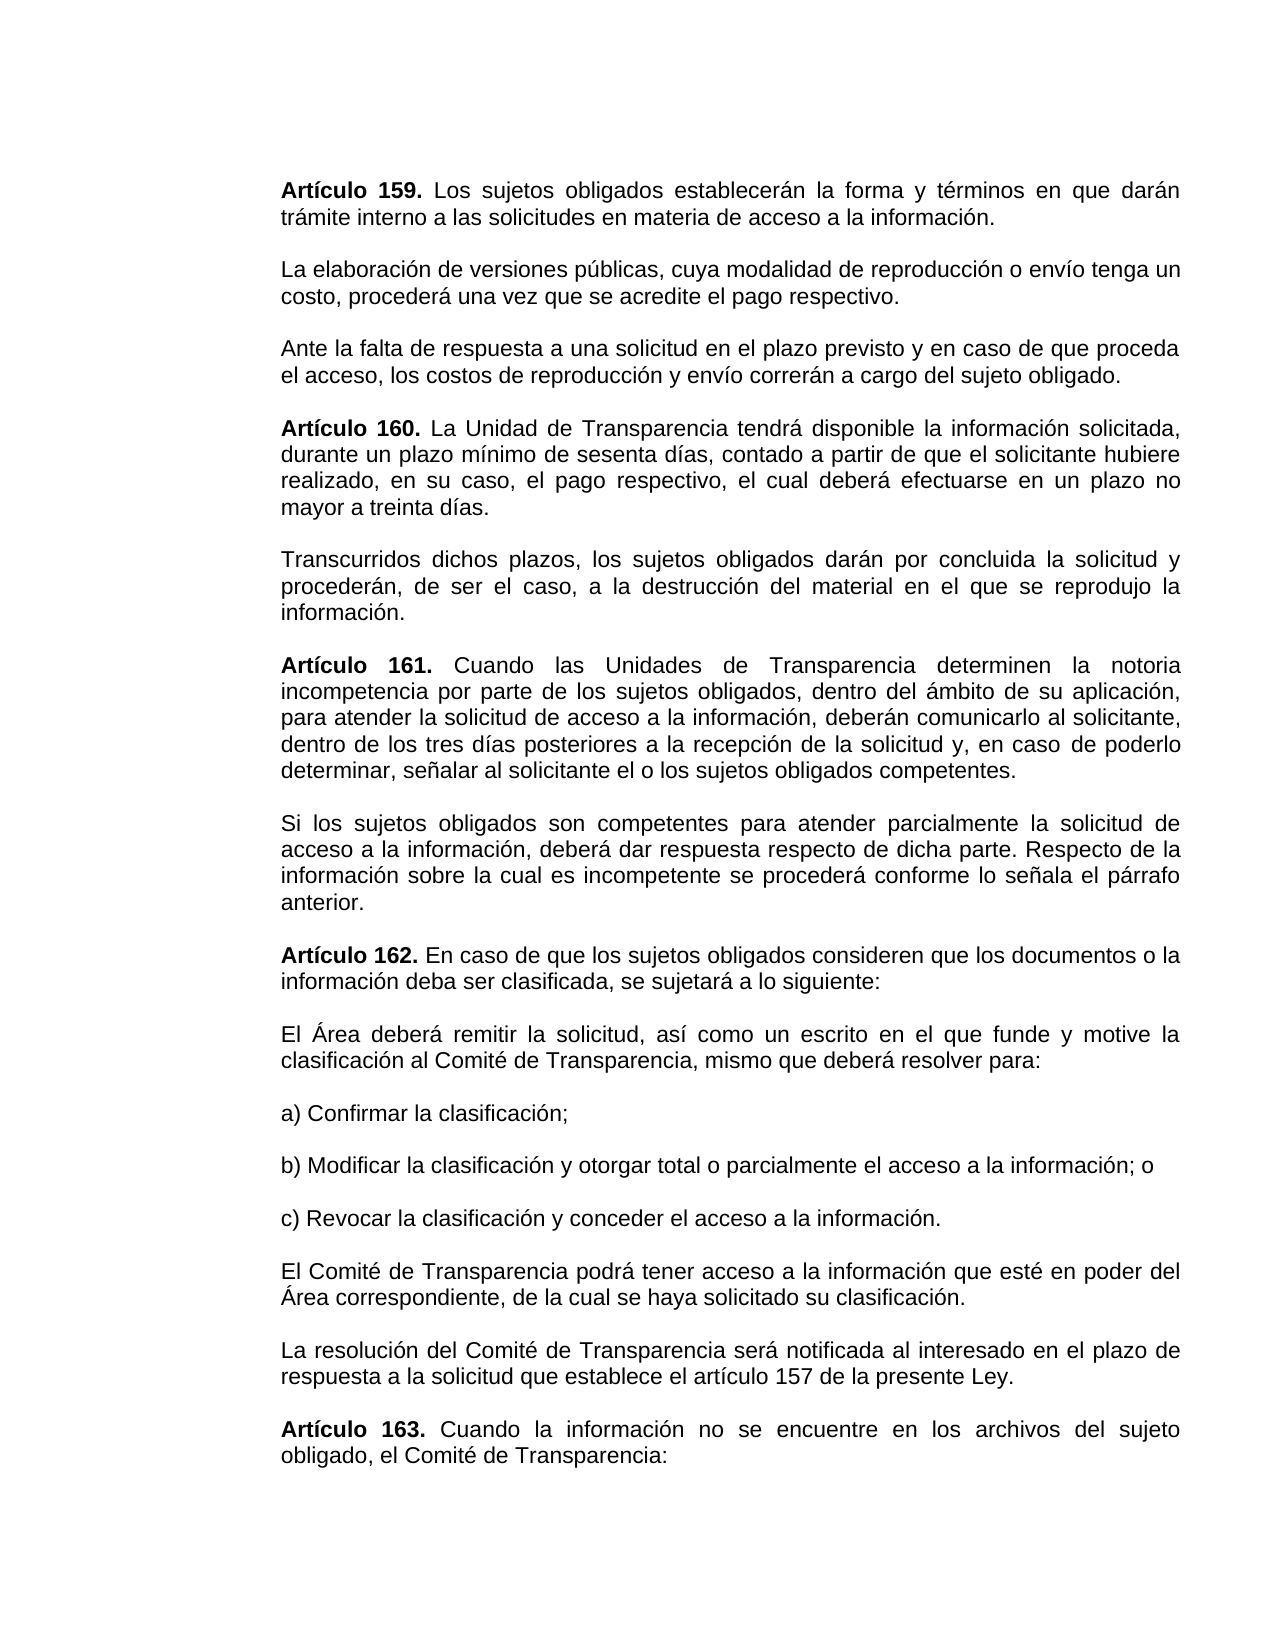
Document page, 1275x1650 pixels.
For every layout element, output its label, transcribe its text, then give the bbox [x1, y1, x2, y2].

text La resolución del Comité de Transparencia será notificada al interesado en el plazo de respuesta a la solicitud que establece el artículo 157 de la presente Ley. [281, 1337, 1181, 1389]
text Artículo 161. Cuando las Unidades de Transparencia determinen la notoria incompetencia por parte de los sujetos obligados, dentro del ámbito de su aplicación, para atender la solicitud de acceso a la información, deberán comunicarlo al solicitante, dentro de los tres días posteriores a la recepción de la solicitud y, en caso de poderlo determinar, señalar al solicitante el o los sujetos obligados competentes. [281, 652, 1181, 783]
text c) Revocar la clasificación y conceder el acceso a la información. [281, 1205, 1181, 1231]
text Ante la falta de respuesta a una solicitud en el plazo previsto y en caso de que proceda el acceso, los costos de reproducción y envío correrán a cargo del sujeto obligado. [281, 335, 1181, 388]
text Transcurridos dichos plazos, los sujetos obligados darán por concluida la solicitud y procederán, de ser el caso, a la destrucción del material en el que se reprodujo la información. [281, 546, 1181, 625]
text Artículo 162. En caso de que los sujetos obligados consideren que los documentos o la información deba ser clasificada, se sujetará a lo siguiente: [281, 942, 1181, 994]
text b) Modificar la clasificación y otorgar total o parcialmente el acceso a la información; o [281, 1152, 1181, 1179]
text a) Confirmar la clasificación; [281, 1100, 1181, 1126]
text El Área deberá remitir la solicitud, así como un escrito en el que funde y motive la clasificación al Comité de Transparencia, mismo que deberá resolver para: [281, 1021, 1181, 1073]
text Artículo 159. Los sujetos obligados establecerán la forma y términos en que darán trámite interno a las solicitudes en materia de acceso a la información. [281, 177, 1181, 230]
text La elaboración de versiones públicas, cuya modalidad de reproducción o envío tenga un costo, procederá una vez que se acredite el pago respectivo. [281, 256, 1181, 309]
text Artículo 160. La Unidad de Transparencia tendrá disponible la información solicitada, durante un plazo mínimo de sesenta días, contado a partir de que el solicitante hubiere realizado, en su caso, el pago respectivo, el cual deberá efectuarse en un plazo no mayor a treinta días. [281, 414, 1181, 520]
text Si los sujetos obligados son competentes para atender parcialmente la solicitud de acceso a la información, deberá dar respuesta respecto de dicha parte. Respecto de la información sobre la cual es incompetente se procederá conforme lo señala el párrafo anterior. [281, 810, 1181, 915]
text Artículo 163. Cuando la información no se encuentre en los archivos del sujeto obligado, el Comité de Transparencia: [281, 1416, 1181, 1469]
text El Comité de Transparencia podrá tener acceso a la información que esté en poder del Área correspondiente, de la cual se haya solicitado su clasificación. [281, 1258, 1181, 1311]
